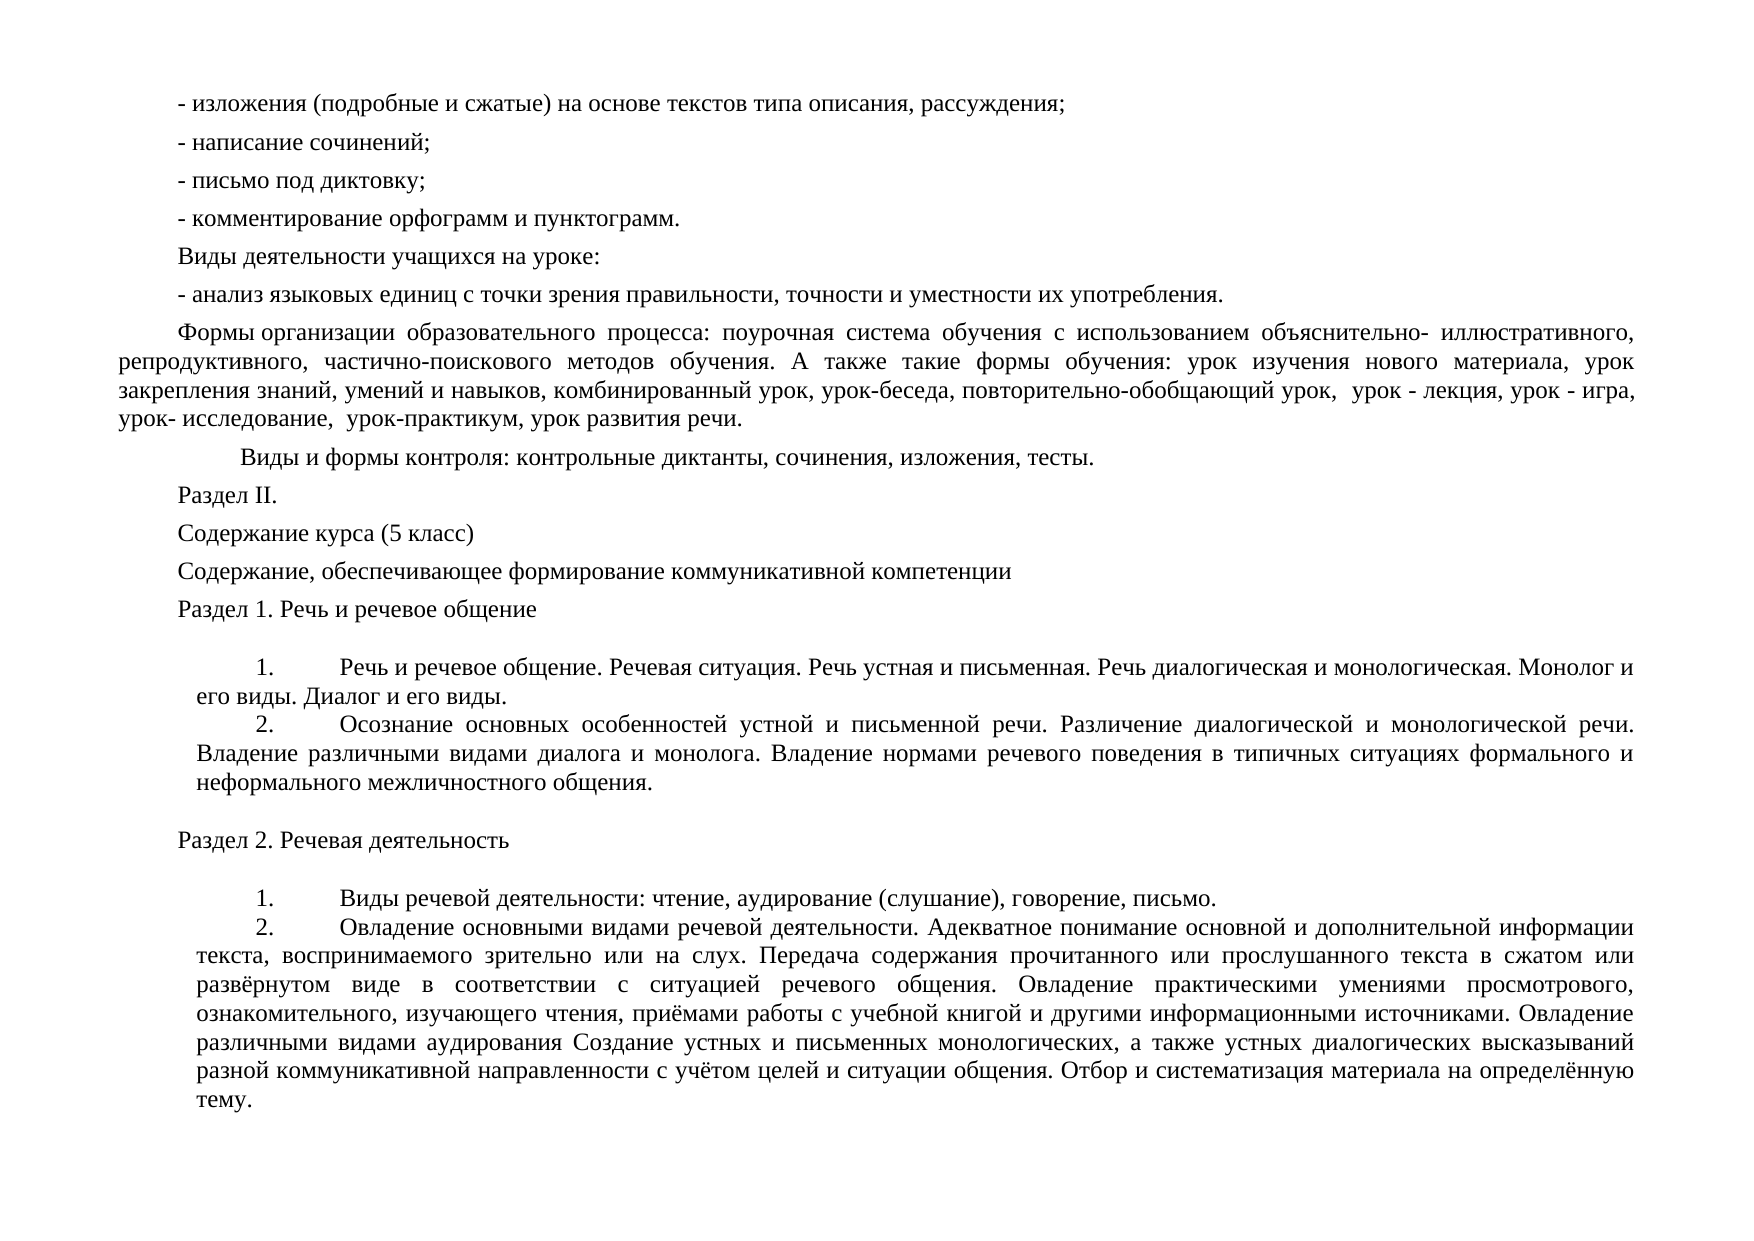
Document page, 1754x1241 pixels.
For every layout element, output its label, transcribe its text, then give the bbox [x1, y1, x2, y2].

text - изложения (подробные и сжатые) на основе текстов типа описания, рассуждения; [118, 88, 1636, 117]
list Овладение основными видами речевой деятельности. Адекватное понимание основной и дополнительной информации текста, воспринимаемого зрительно или на слух. Передача содержания прочитанного или прослушанного текста в сжатом или развёрнутом виде в соответствии с ситуацией речевого общения. Овладение практическими умениями просмотрового, ознакомительного, изучающего чтения, приёмами работы с учебной книгой и другими информационными источниками. Овладение различными видами аудирования Создание устных и письменных монологических, а также устных диалогических высказываний разной коммуникативной направленности с учётом целей и ситуации общения. Отбор и систематизация материала на определённую тему. [196, 912, 1636, 1113]
text Содержание, обеспечивающее формирование коммуникативной компетенции [118, 556, 1636, 585]
text Раздел 1. Речь и речевое общение [118, 594, 1636, 623]
text Раздел 2. Речевая деятельность [118, 825, 1636, 854]
text Содержание курса (5 класс) [118, 518, 1636, 547]
text Раздел II. [118, 480, 1636, 508]
text - комментирование орфограмм и пунктограмм. [118, 203, 1636, 232]
text Формы организации образовательного процесса: поурочная система обучения с использованием объяснительно- иллюстративного, репродуктивного, частично-поискового методов обучения. А также такие формы обучения: урок изучения нового материала, урок закрепления знаний, умений и навыков, комбинированный урок, урок-беседа, повторительно-обобщающий урок, урок - лекция, урок - игра, урок- исследование, урок-практикум, урок развития речи. [118, 317, 1636, 432]
text Виды и формы контроля: контрольные диктанты, сочинения, изложения, тесты. [118, 442, 1636, 470]
text Виды деятельности учащихся на уроке: [118, 241, 1636, 270]
text - письмо под диктовку; [118, 165, 1636, 193]
text - анализ языковых единиц с точки зрения правильности, точности и уместности их употребления. [118, 279, 1636, 308]
list Осознание основных особенностей устной и письменной речи. Различение диалогической и монологической речи. Владение различными видами диалога и монолога. Владение нормами речевого поведения в типичных ситуациях формального и неформального межличностного общения. [196, 709, 1636, 796]
list Речь и речевое общение. Речевая ситуация. Речь устная и письменная. Речь диалогическая и монологическая. Монолог и его виды. Диалог и его виды. [196, 652, 1636, 709]
list Виды речевой деятельности: чтение, аудирование (слушание), говорение, письмо. [196, 883, 1636, 912]
text - написание сочинений; [118, 127, 1636, 155]
